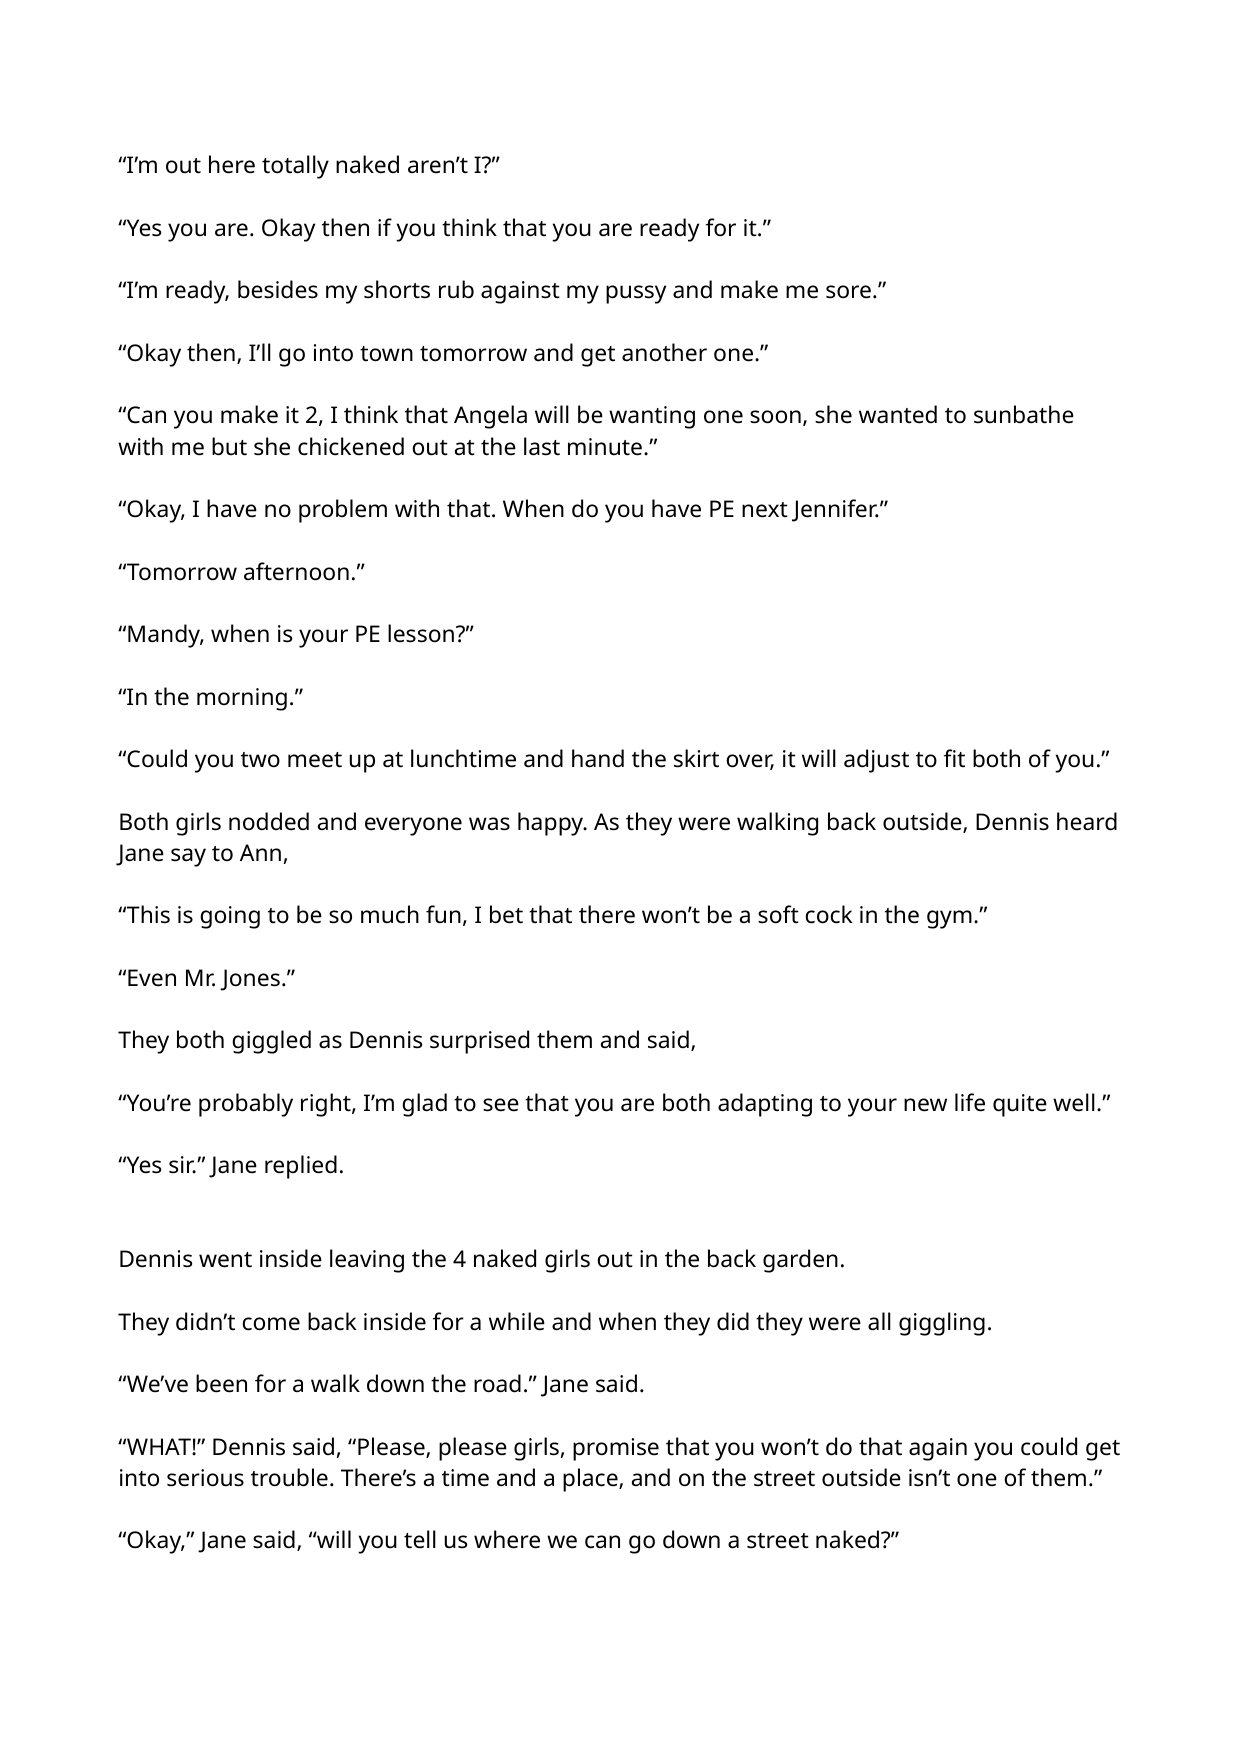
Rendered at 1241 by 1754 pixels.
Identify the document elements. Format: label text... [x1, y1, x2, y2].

text “Okay then, I’ll go into town tomorrow and get another one.” [118, 337, 1122, 368]
text “I’m out here totally naked aren’t I?” [118, 149, 1122, 181]
text “WHAT!” Dennis said, “Please, please girls, promise that you won’t do that again you could get into serious trouble. There’s a time and a place, and on the street outside isn’t one of them.” [118, 1431, 1122, 1493]
text “You’re probably right, I’m glad to see that you are both adapting to your new life quite well.” [118, 1087, 1122, 1118]
text “Okay,” Jane said, “will you tell us where we can go down a street naked?” [118, 1524, 1122, 1556]
text “Tomorrow afternoon.” [118, 556, 1122, 587]
text They didn’t come back inside for a while and when they did they were all giggling. [118, 1306, 1122, 1337]
text “Mandy, when is your PE lesson?” [118, 618, 1122, 649]
text “This is going to be so much fun, I bet that there won’t be a soft cock in the gym.” [118, 899, 1122, 931]
text “In the morning.” [118, 681, 1122, 743]
text “We’ve been for a walk down the road.” Jane said. [118, 1368, 1122, 1399]
text “Can you make it 2, I think that Angela will be wanting one soon, she wanted to sunbathe with me but she chickened out at the last minute.” [118, 399, 1122, 462]
text “Yes you are. Okay then if you think that you are ready for it.” [118, 212, 1122, 243]
text “Okay, I have no problem with that. When do you have PE next Jennifer.” [118, 493, 1122, 524]
text They both giggled as Dennis surprised them and said, [118, 1024, 1122, 1056]
text “Could you two meet up at lunchtime and hand the skirt over, it will adjust to fit both of you.” [118, 743, 1122, 774]
text “I’m ready, besides my shorts rub against my pussy and make me sore.” [118, 274, 1122, 306]
text “Even Mr. Jones.” [118, 962, 1122, 993]
text “Yes sir.” Jane replied. [118, 1149, 1122, 1181]
text Dennis went inside leaving the 4 naked girls out in the back garden. [118, 1243, 1122, 1274]
text Both girls nodded and everyone was happy. As they were walking back outside, Dennis heard Jane say to Ann, [118, 806, 1122, 868]
